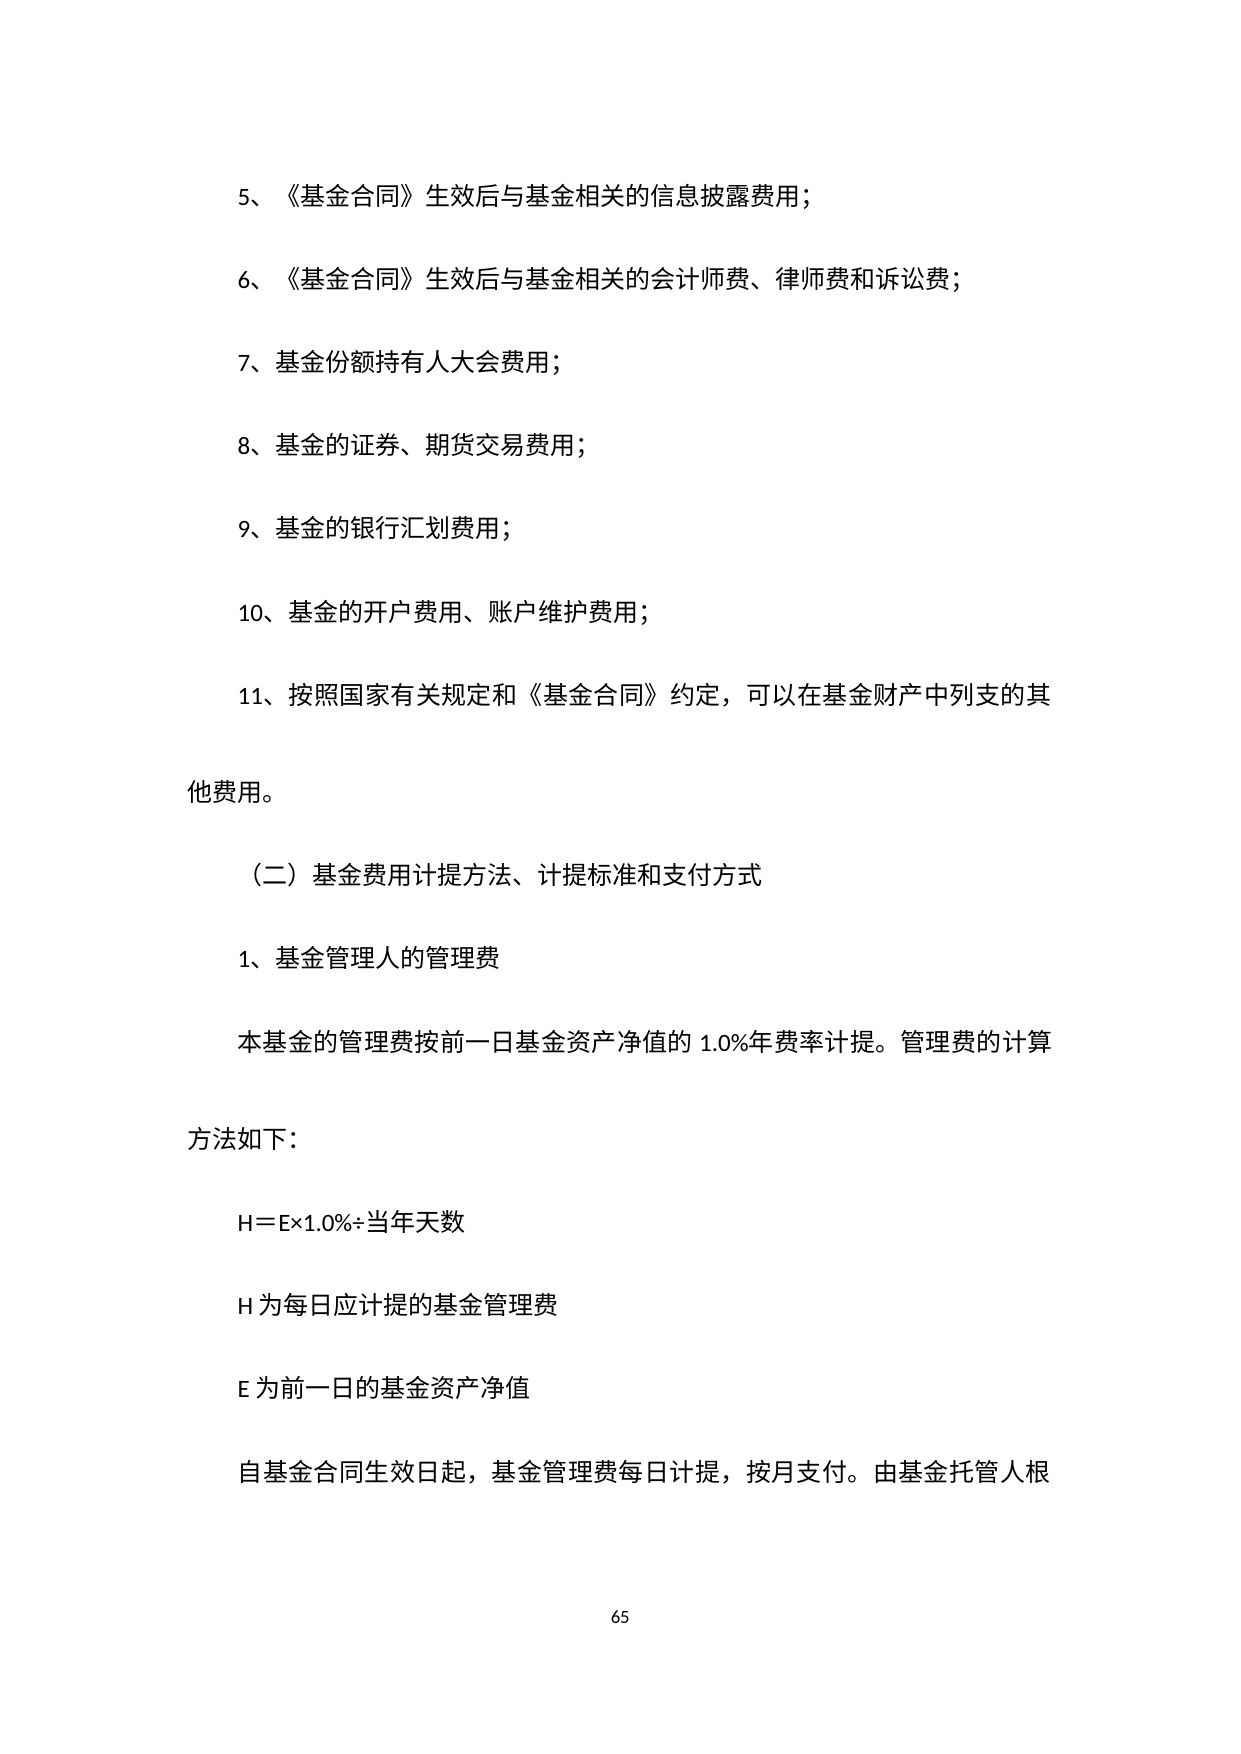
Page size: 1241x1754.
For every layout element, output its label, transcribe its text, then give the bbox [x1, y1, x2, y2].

text 8、基金的证券、期货交易费用； [187, 411, 1053, 476]
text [187, 1438, 1053, 1503]
text 6、《基金合同》生效后与基金相关的会计师费、律师费和诉讼费； [187, 245, 1053, 310]
text （二）基金费用计提方法、计提标准和支付方式 [187, 841, 1053, 906]
text 11、按照国家有关规定和《基金合同》约定，可以在基金财产中列支的其他费用。 [187, 661, 1053, 823]
text E为前一日的基金资产净值 [187, 1354, 1053, 1419]
text H＝E×1.0%÷当年天数 [187, 1188, 1053, 1253]
text 9、基金的银行汇划费用； [187, 494, 1053, 559]
text 10、基金的开户费用、账户维护费用； [187, 578, 1053, 643]
text H为每日应计提的基金管理费 [187, 1271, 1053, 1336]
text 7、基金份额持有人大会费用； [187, 328, 1053, 393]
text 1、基金管理人的管理费 [187, 924, 1053, 989]
text 本基金的管理费按前一日基金资产净值的1.0%年费率计提。管理费的计算方法如下： [187, 1008, 1053, 1170]
text 5、《基金合同》生效后与基金相关的信息披露费用； [187, 162, 1053, 227]
